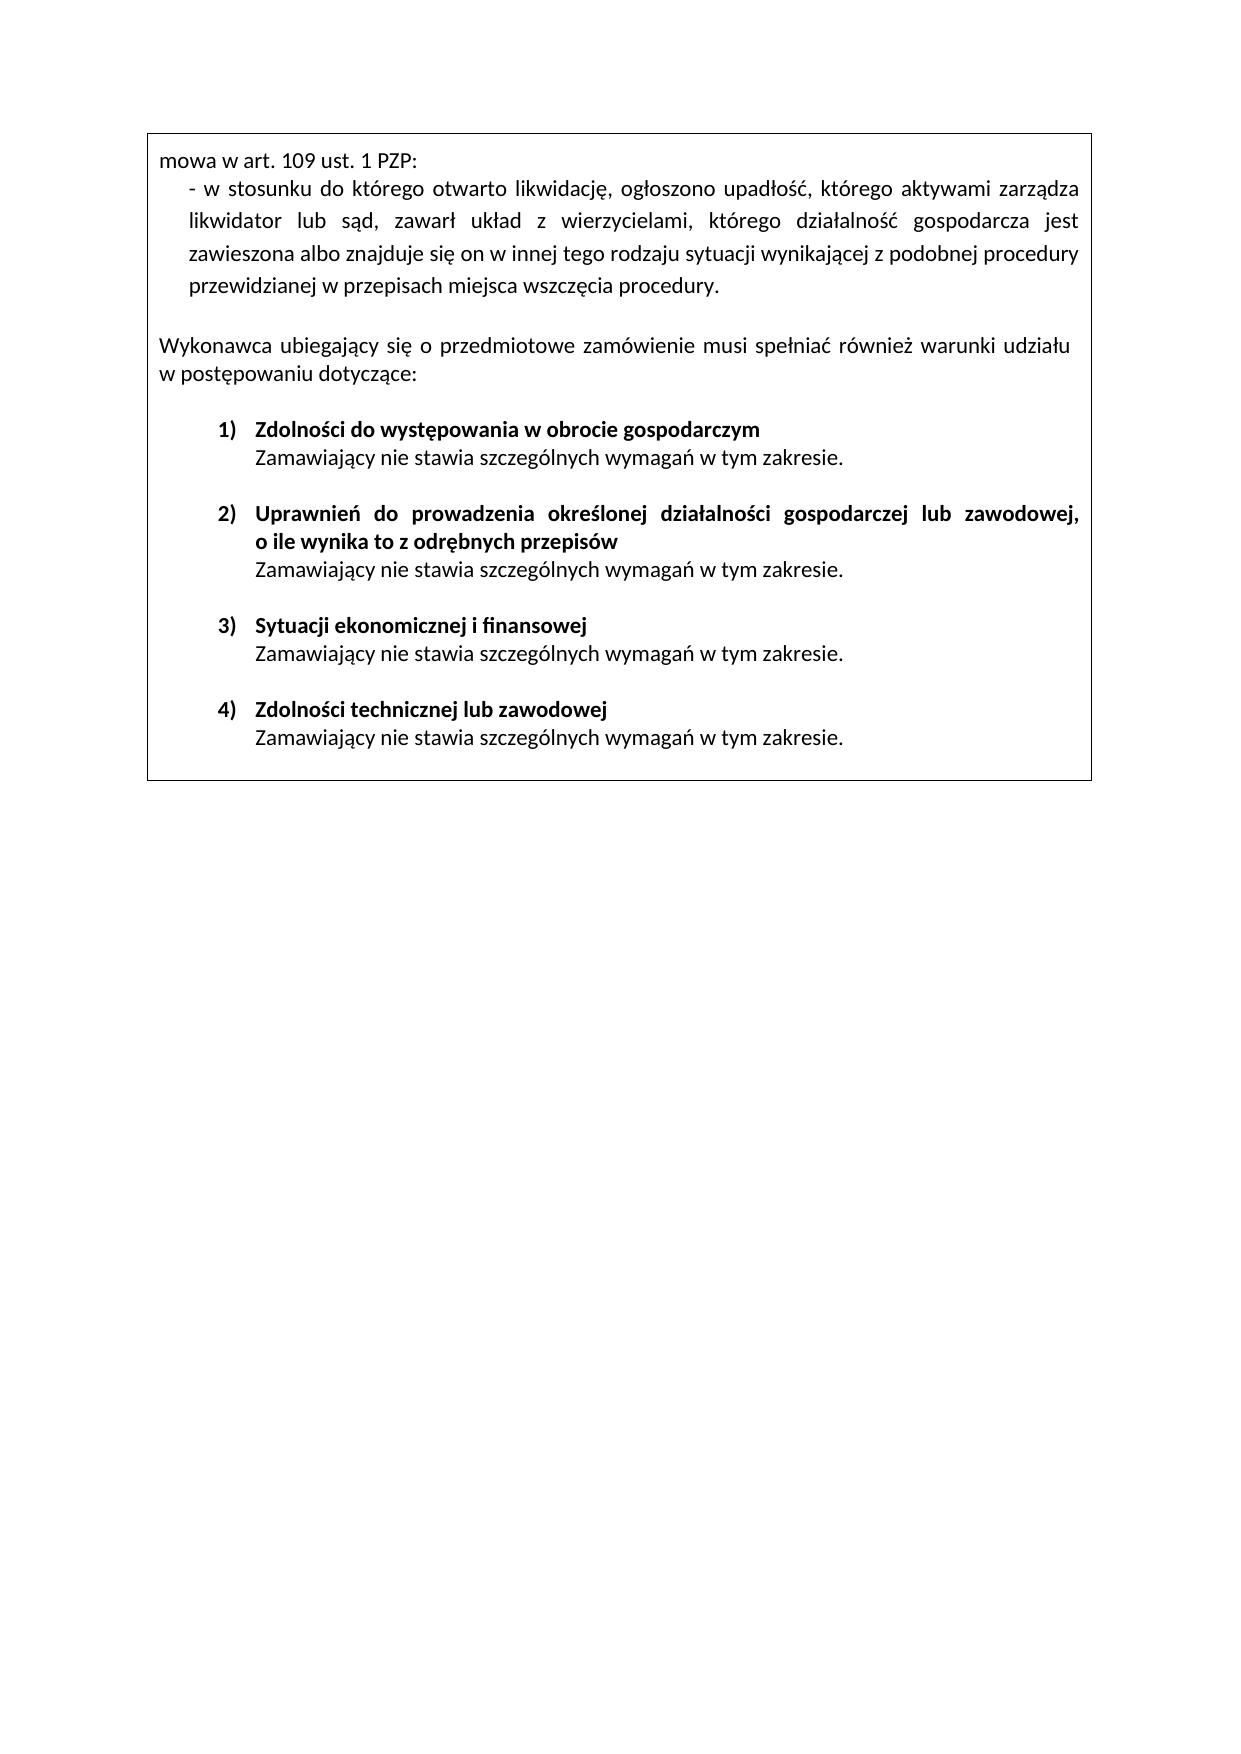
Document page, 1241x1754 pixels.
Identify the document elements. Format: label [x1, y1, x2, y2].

table_cell [148, 134, 1091, 779]
